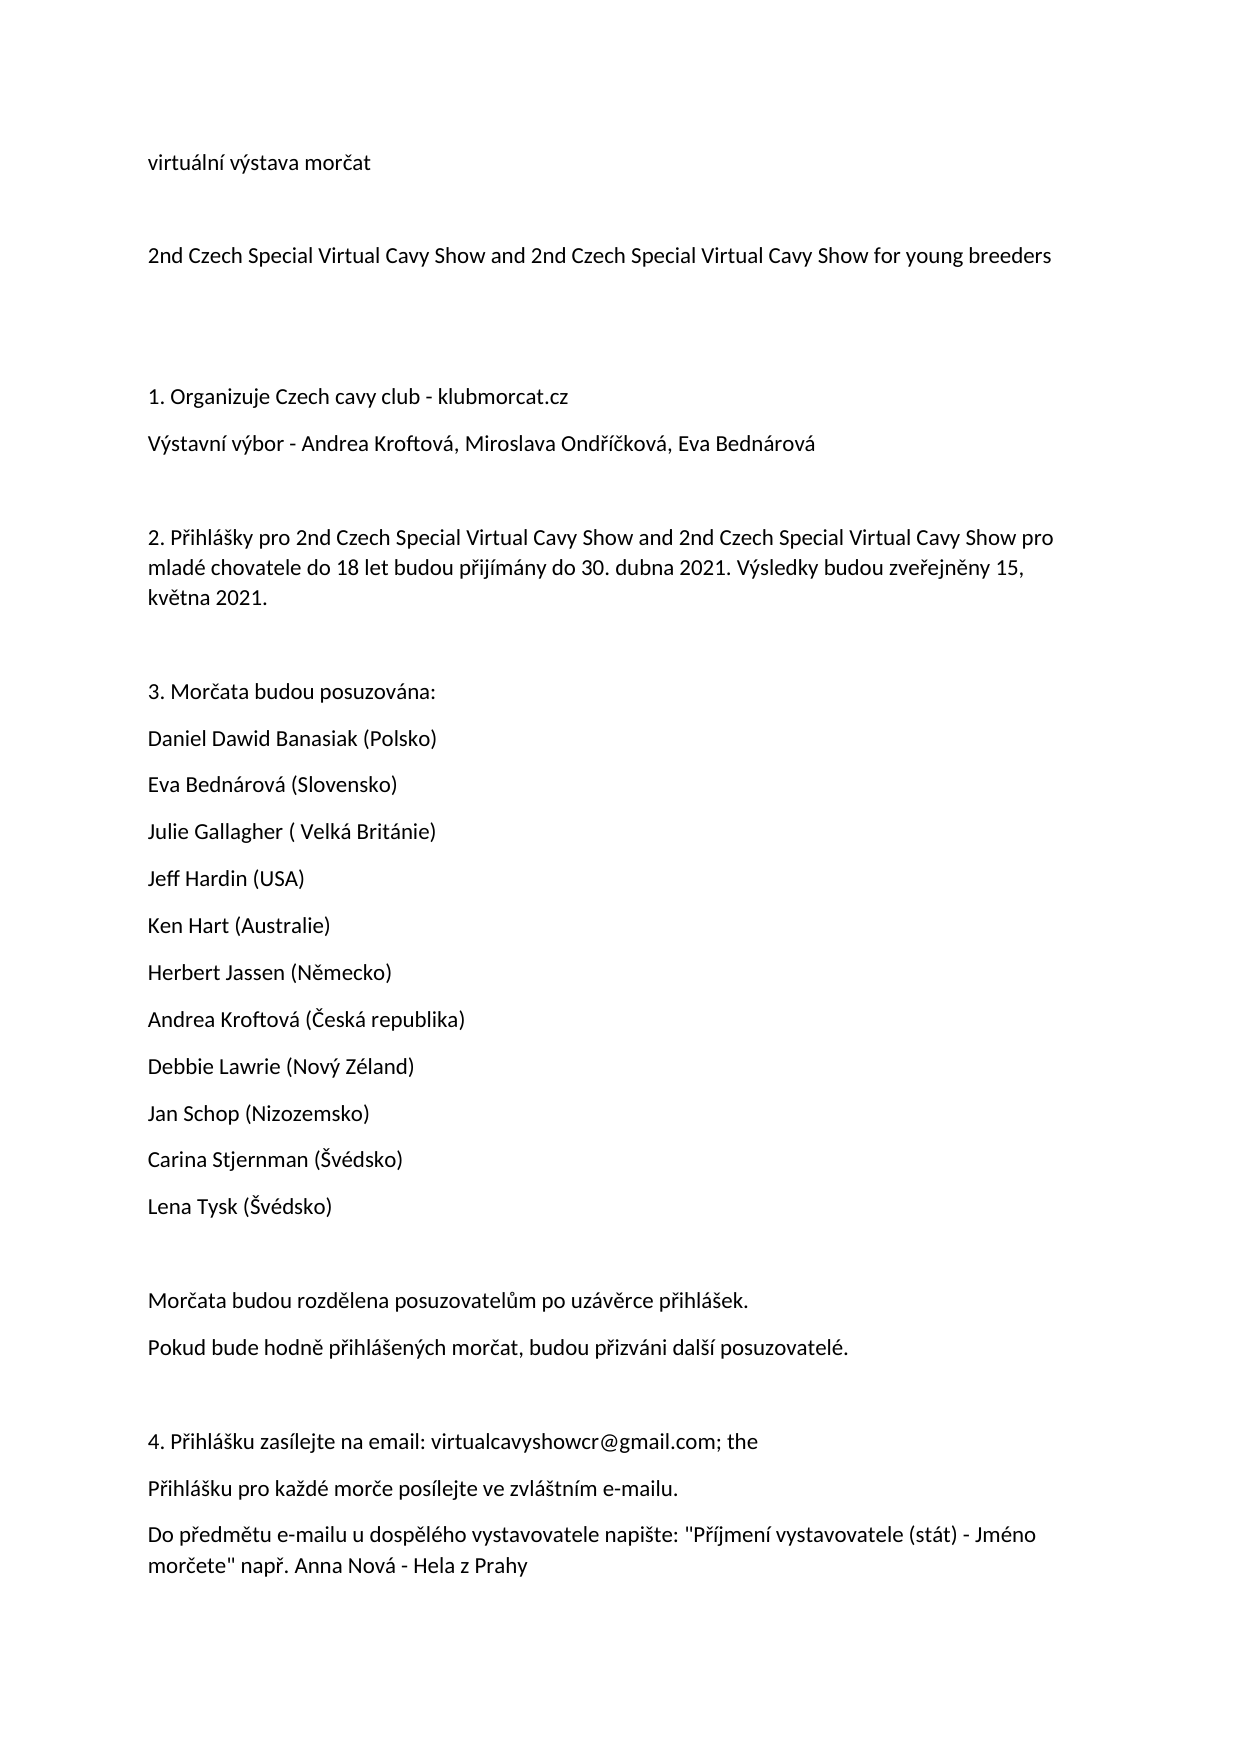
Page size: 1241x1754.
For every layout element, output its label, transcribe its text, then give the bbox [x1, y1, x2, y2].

text 4. Přihlášku zasílejte na email: virtualcavyshowcr@gmail.com; the [148, 1427, 1093, 1455]
text Debbie Lawrie (Nový Zéland) [148, 1052, 1093, 1080]
text Julie Gallagher ( Velká Británie) [148, 817, 1093, 845]
text Výstavní výbor - Andrea Kroftová, Miroslava Ondříčková, Eva Bednárová [148, 429, 1093, 457]
text Do předmětu e-mailu u dospělého vystavovatele napište: "Příjmení vystavovatele (stát) - Jméno morčete" např. Anna Nová - Hela z Prahy [148, 1521, 1093, 1579]
text Jeff Hardin (USA) [148, 864, 1093, 892]
text Eva Bednárová (Slovensko) [148, 771, 1093, 798]
text Andrea Kroftová (Česká republika) [148, 1005, 1093, 1033]
text Pokud bude hodně přihlášených morčat, budou přizváni další posuzovatelé. [148, 1333, 1093, 1361]
text 2nd Czech Special Virtual Cavy Show and 2nd Czech Special Virtual Cavy Show for young breeders [148, 241, 1093, 269]
text Herbert Jassen (Německo) [148, 958, 1093, 986]
text Morčata budou rozdělena posuzovatelům po uzávěrce přihlášek. [148, 1286, 1093, 1314]
text Jan Schop (Nizozemsko) [148, 1099, 1093, 1127]
text Přihlášku pro každé morče posílejte ve zvláštním e-mailu. [148, 1474, 1093, 1502]
text 2. Přihlášky pro 2nd Czech Special Virtual Cavy Show and 2nd Czech Special Virtual Cavy Show pro mladé chovatele do 18 let budou přijímány do 30. dubna 2021. Výsledky budou zveřejněny 15, května 2021. [148, 523, 1093, 611]
text 1. Organizuje Czech cavy club - klubmorcat.cz [148, 382, 1093, 410]
text virtuální výstava morčat [148, 148, 1093, 176]
text 3. Morčata budou posuzována: [148, 677, 1093, 705]
text Daniel Dawid Banasiak (Polsko) [148, 724, 1093, 752]
text Ken Hart (Australie) [148, 911, 1093, 939]
text Lena Tysk (Švédsko) [148, 1192, 1093, 1220]
text Carina Stjernman (Švédsko) [148, 1146, 1093, 1173]
